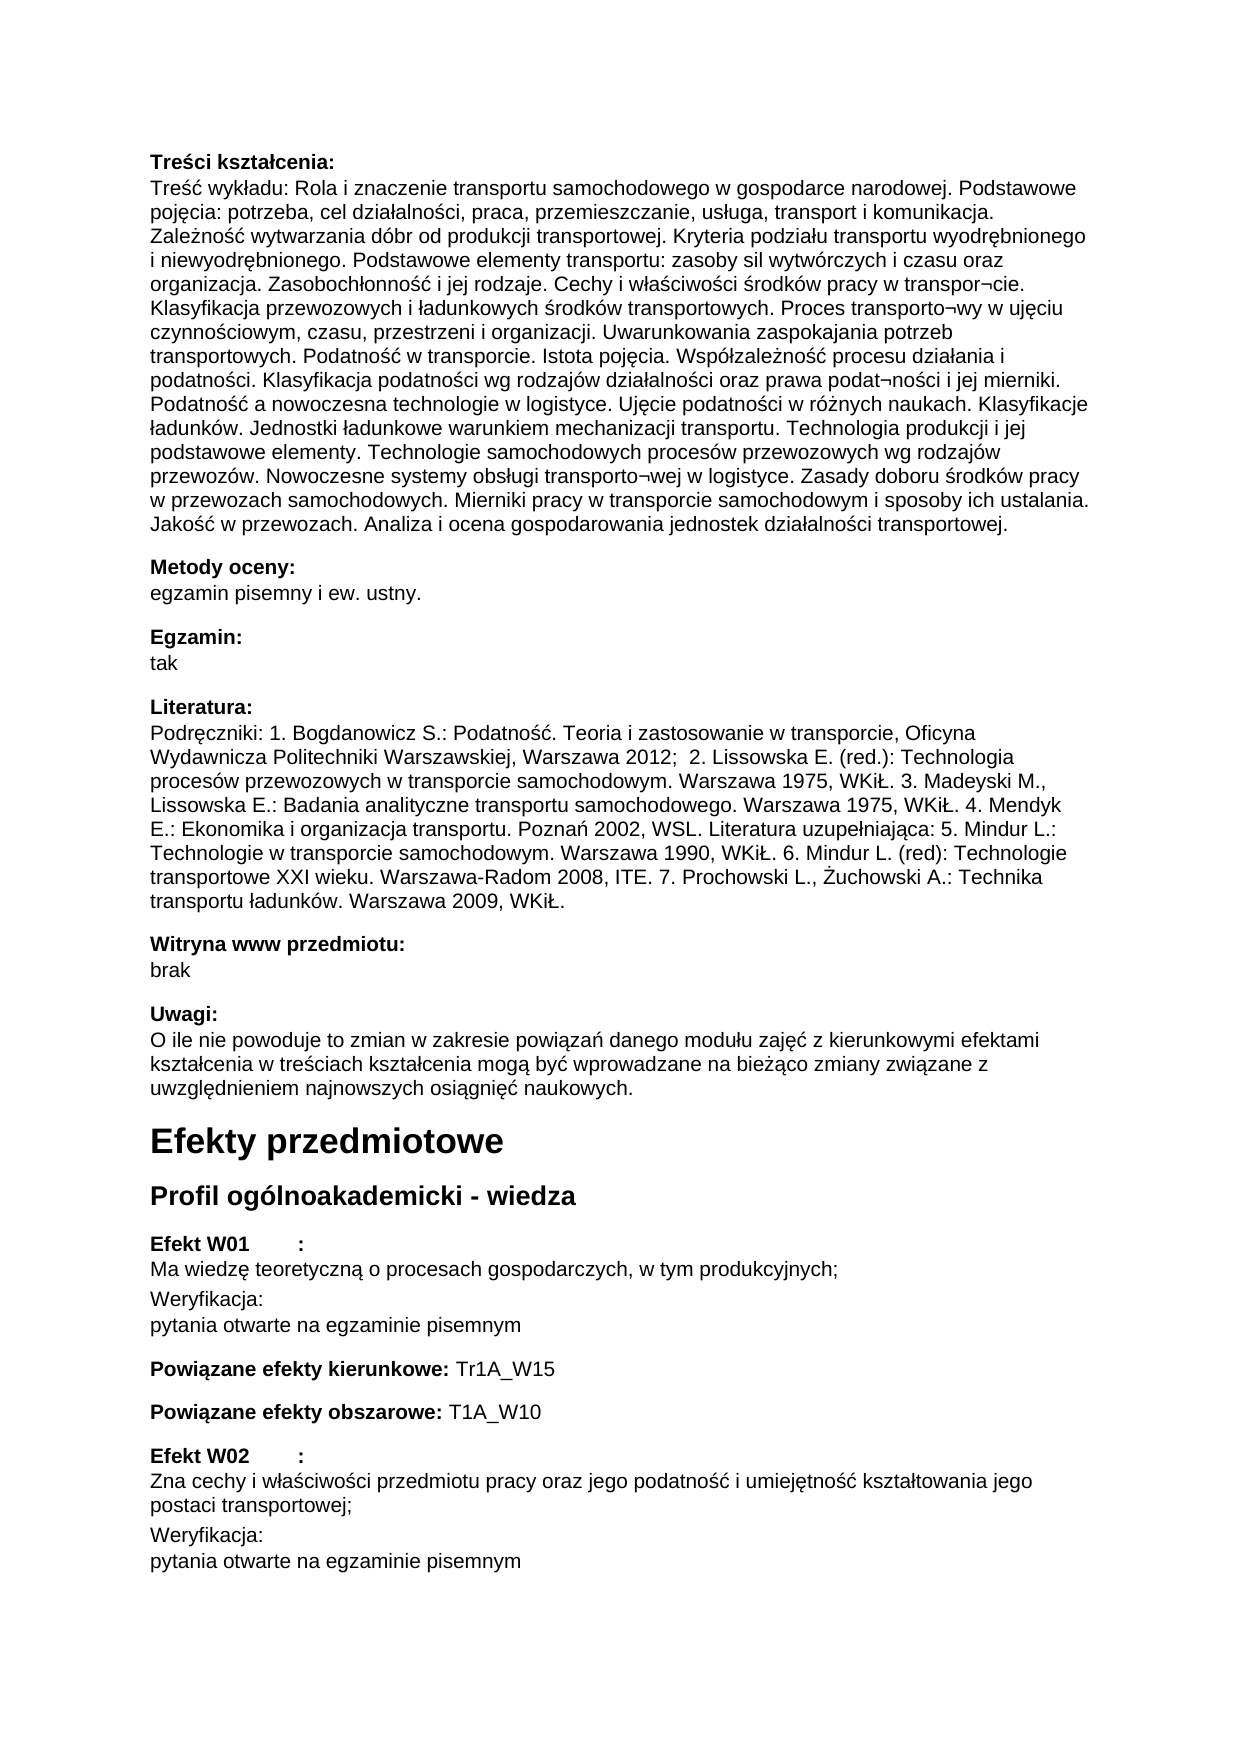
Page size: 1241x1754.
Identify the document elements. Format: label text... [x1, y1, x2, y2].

text Treści kształcenia: [150, 150, 1090, 174]
text egzamin pisemny i ew. ustny. [150, 581, 1090, 605]
text Egzamin: [150, 625, 1090, 649]
text Uwagi: [150, 1002, 1090, 1026]
text Powiązane efekty obszarowe: T1A_W10 [150, 1400, 1090, 1424]
text Podręczniki: 1. Bogdanowicz S.: Podatność. Teoria i zastosowanie w transporcie, Oficyna Wydawnicza Politechniki Warszawskiej, Warszawa 2012; 2. Lissowska E. (red.): Technologia procesów przewozowych w transporcie samochodowym. Warszawa 1975, WKiŁ. 3. Madeyski M., Lissowska E.: Badania analityczne transportu samochodowego. Warszawa 1975, WKiŁ. 4. Mendyk E.: Ekonomika i organizacja transportu. Poznań 2002, WSL. Literatura uzupełniająca: 5. Mindur L.: Technologie w transporcie samochodowym. Warszawa 1990, WKiŁ. 6. Mindur L. (red): Technologie transportowe XXI wieku. Warszawa-Radom 2008, ITE. 7. Prochowski L., Żuchowski A.: Technika transportu ładunków. Warszawa 2009, WKiŁ. [150, 721, 1090, 912]
text pytania otwarte na egzaminie pisemnym [150, 1549, 1090, 1573]
text Efekt W01 : [150, 1231, 1090, 1255]
text Literatura: [150, 695, 1090, 719]
subtitle Efekty przedmiotowe [150, 1120, 1090, 1161]
text brak [150, 958, 1090, 982]
text Treść wykładu: Rola i znaczenie transportu samochodowego w gospodarce narodowej. Podstawowe pojęcia: potrzeba, cel działalności, praca, przemieszczanie, usługa, transport i komunikacja. Zależność wytwarzania dóbr od produkcji transportowej. Kryteria podziału transportu wyodrębnionego i niewyodrębnionego. Podstawowe elementy transportu: zasoby sil wytwórczych i czasu oraz organizacja. Zasobochłonność i jej rodzaje. Cechy i właściwości środków pracy w transpor¬cie. Klasyfikacja przewozowych i ładunkowych środków transportowych. Proces transporto¬wy w ujęciu czynnościowym, czasu, przestrzeni i organizacji. Uwarunkowania zaspokajania potrzeb transportowych. Podatność w transporcie. Istota pojęcia. Współzależność procesu działania i podatności. Klasyfikacja podatności wg rodzajów działalności oraz prawa podat¬ności i jej mierniki. Podatność a nowoczesna technologie w logistyce. Ujęcie podatności w różnych naukach. Klasyfikacje ładunków. Jednostki ładunkowe warunkiem mechanizacji transportu. Technologia produkcji i jej podstawowe elementy. Technologie samochodowych procesów przewozowych wg rodzajów przewozów. Nowoczesne systemy obsługi transporto¬wej w logistyce. Zasady doboru środków pracy w przewozach samochodowych. Mierniki pracy w transporcie samochodowym i sposoby ich ustalania. Jakość w przewozach. Analiza i ocena gospodarowania jednostek działalności transportowej. [150, 176, 1090, 535]
subtitle Profil ogólnoakademicki - wiedza [150, 1180, 1090, 1212]
text tak [150, 651, 1090, 675]
text Weryfikacja: [150, 1287, 1090, 1311]
text Metody oceny: [150, 555, 1090, 579]
text Weryfikacja: [150, 1523, 1090, 1547]
text O ile nie powoduje to zmian w zakresie powiązań danego modułu zajęć z kierunkowymi efektami kształcenia w treściach kształcenia mogą być wprowadzane na bieżąco zmiany związane z uwzględnieniem najnowszych osiągnięć naukowych. [150, 1028, 1090, 1100]
text Ma wiedzę teoretyczną o procesach gospodarczych, w tym produkcyjnych; [150, 1256, 1090, 1280]
text Powiązane efekty kierunkowe: Tr1A_W15 [150, 1356, 1090, 1380]
text Witryna www przedmiotu: [150, 932, 1090, 956]
text Zna cechy i właściwości przedmiotu pracy oraz jego podatność i umiejętność kształtowania jego postaci transportowej; [150, 1469, 1090, 1517]
text pytania otwarte na egzaminie pisemnym [150, 1313, 1090, 1337]
text Efekt W02 : [150, 1444, 1090, 1468]
